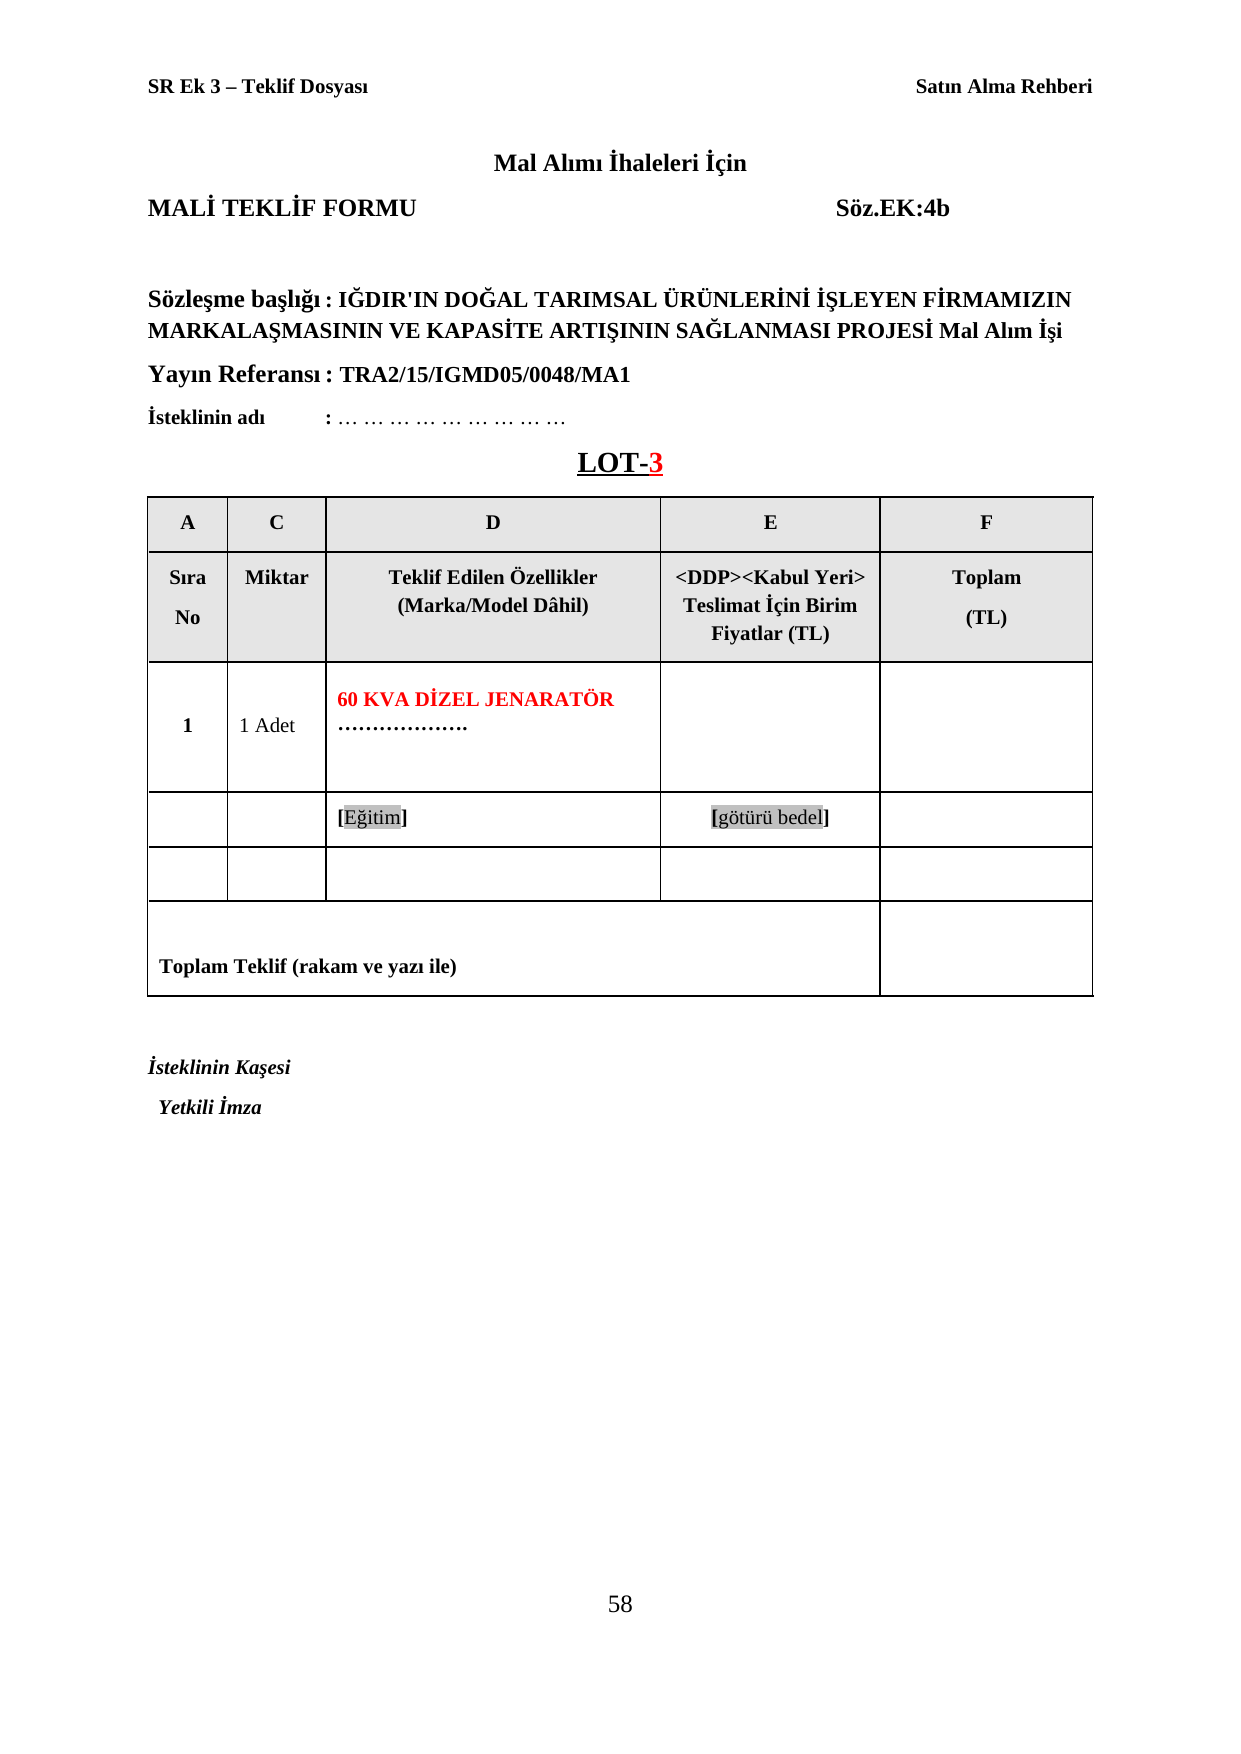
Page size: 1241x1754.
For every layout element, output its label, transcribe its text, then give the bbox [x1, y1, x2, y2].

text İsteklinin Kaşesi [148, 1055, 1093, 1079]
table_cell [148, 792, 227, 846]
text Yayın Referansı : TRA2/15/IGMD05/0048/MA1 [148, 359, 1093, 388]
text Yetkili İmza [148, 1095, 1093, 1119]
table_cell [228, 793, 325, 846]
table_cell Toplam (TL) [881, 553, 1092, 661]
table_header E [661, 498, 879, 551]
table_header F [881, 498, 1092, 551]
table_cell Teklif Edilen Özellikler (Marka/Model Dâhil) [327, 553, 660, 661]
table_cell [881, 663, 1092, 791]
table_cell 1 Adet [228, 663, 325, 791]
table_cell Miktar [228, 553, 325, 661]
table_cell <DDP><Kabul Yeri> Teslimat İçin Birim Fiyatlar (TL) [661, 553, 879, 661]
table_header A [148, 498, 227, 551]
table_cell [661, 663, 879, 791]
table_cell [881, 793, 1092, 846]
text Sözleşme başlığı : IĞDIR'IN DOĞAL TARIMSAL ÜRÜNLERİNİ İŞLEYEN FİRMAMIZIN MARKALAŞMASININ VE KAPASİTE ARTIŞININ SAĞLANMASI PROJESİ Mal Alım İşi [148, 284, 1093, 343]
table_cell Sıra No [148, 552, 227, 661]
table_cell 60 KVA DİZEL JENARATÖR ………………. [327, 663, 660, 791]
table_header D [327, 498, 660, 551]
table_cell [Eğitim] [327, 793, 660, 846]
text Mal Alımı İhaleleri İçin [148, 148, 1093, 176]
table_cell [881, 848, 1092, 900]
table_cell [148, 847, 227, 900]
table_cell [götürü bedel] [661, 793, 879, 846]
text LOT-3 [148, 445, 1093, 479]
table_header C [228, 498, 325, 551]
table_cell Toplam Teklif (rakam ve yazı ile) [148, 901, 879, 995]
table_cell [228, 848, 325, 900]
table_cell [881, 902, 1092, 995]
table_cell [661, 848, 879, 900]
table_cell [327, 848, 660, 900]
text İsteklinin adı : … … … … … … … … … [148, 405, 1093, 429]
text MALİ TEKLİF FORMU Söz.EK:4b [148, 193, 1093, 222]
table_cell 1 [148, 662, 227, 791]
